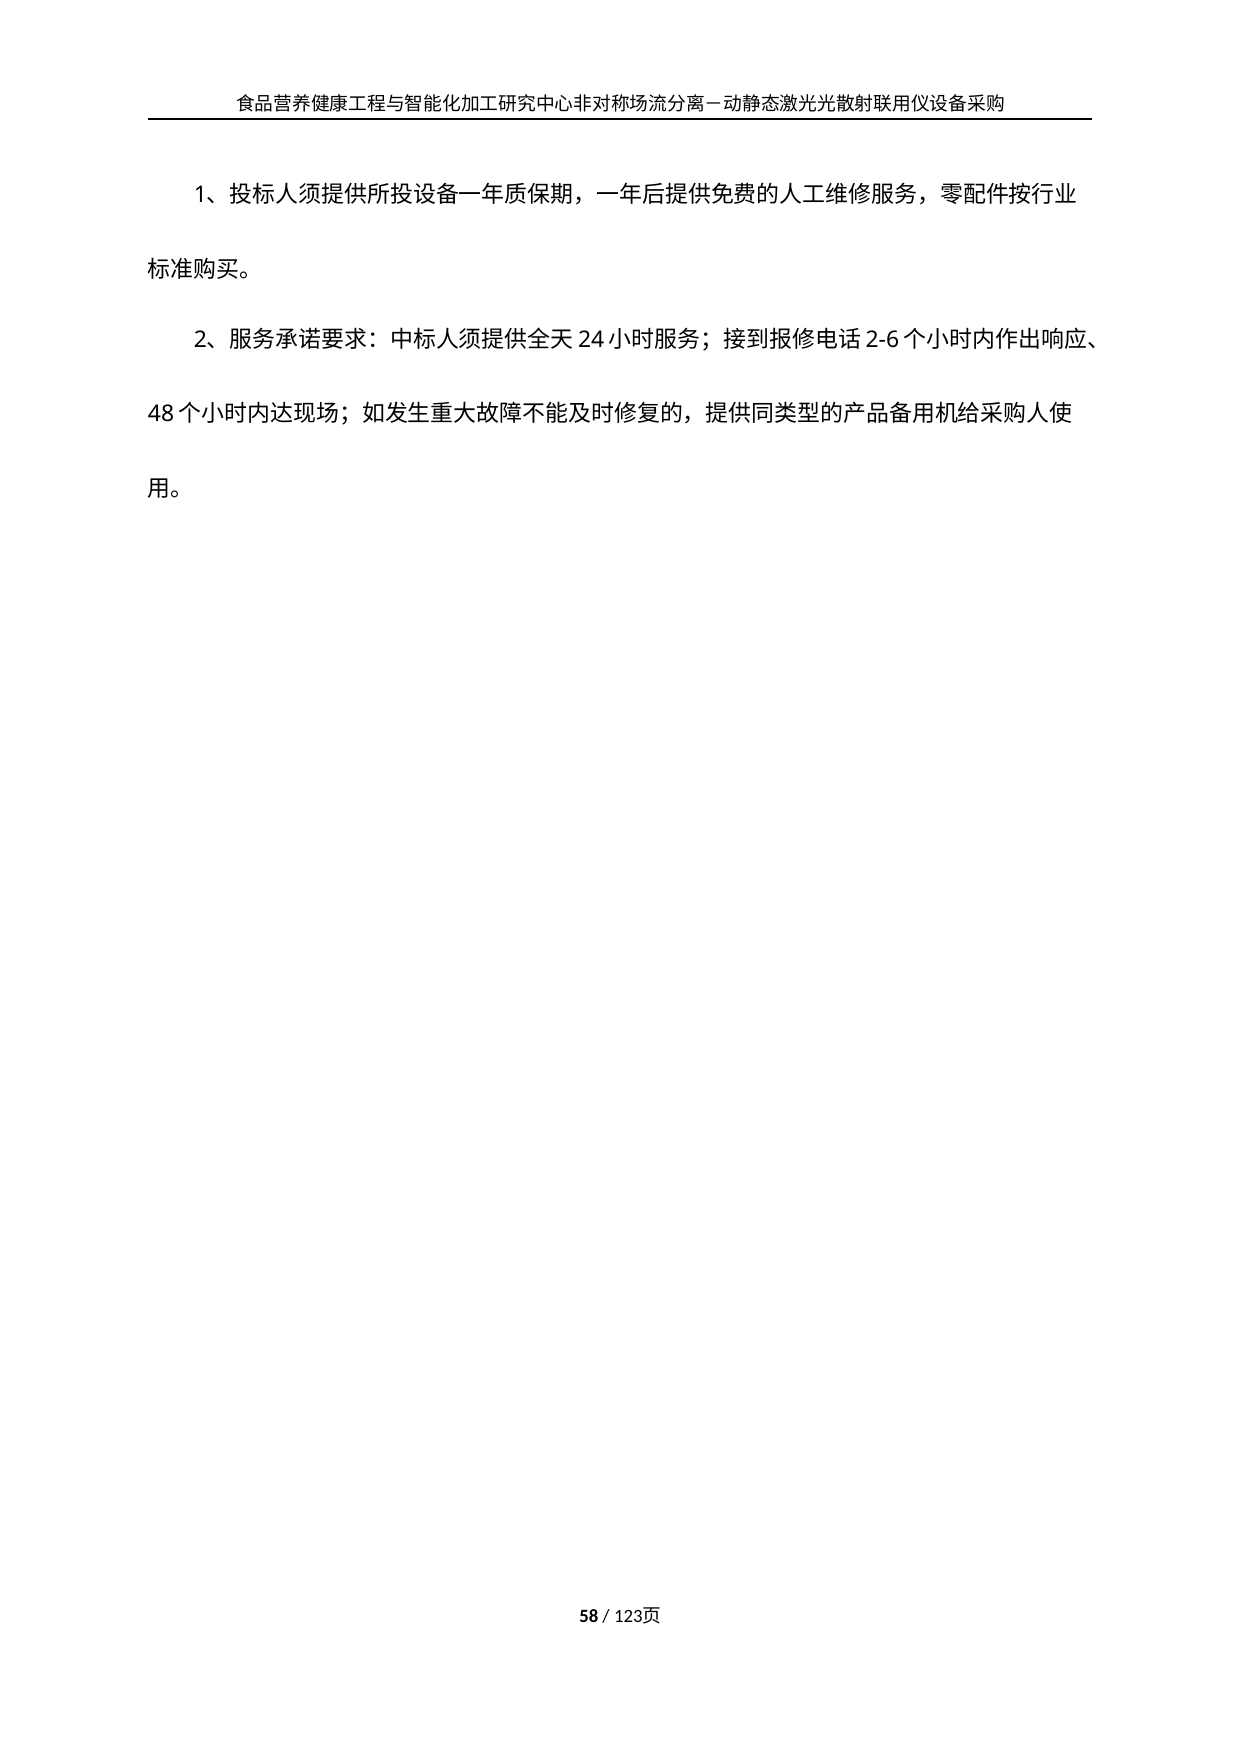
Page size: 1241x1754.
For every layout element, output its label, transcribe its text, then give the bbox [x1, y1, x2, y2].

text 2、服务承诺要求：中标人须提供全天24小时服务；接到报修电话2-6个小时内作出响应、48个小时内达现场；如发生重大故障不能及时修复的，提供同类型的产品备用机给采购人使用。 [148, 305, 1092, 519]
text 1、投标人须提供所投设备一年质保期，一年后提供免费的人工维修服务，零配件按行业标准购买。 [148, 160, 1092, 300]
